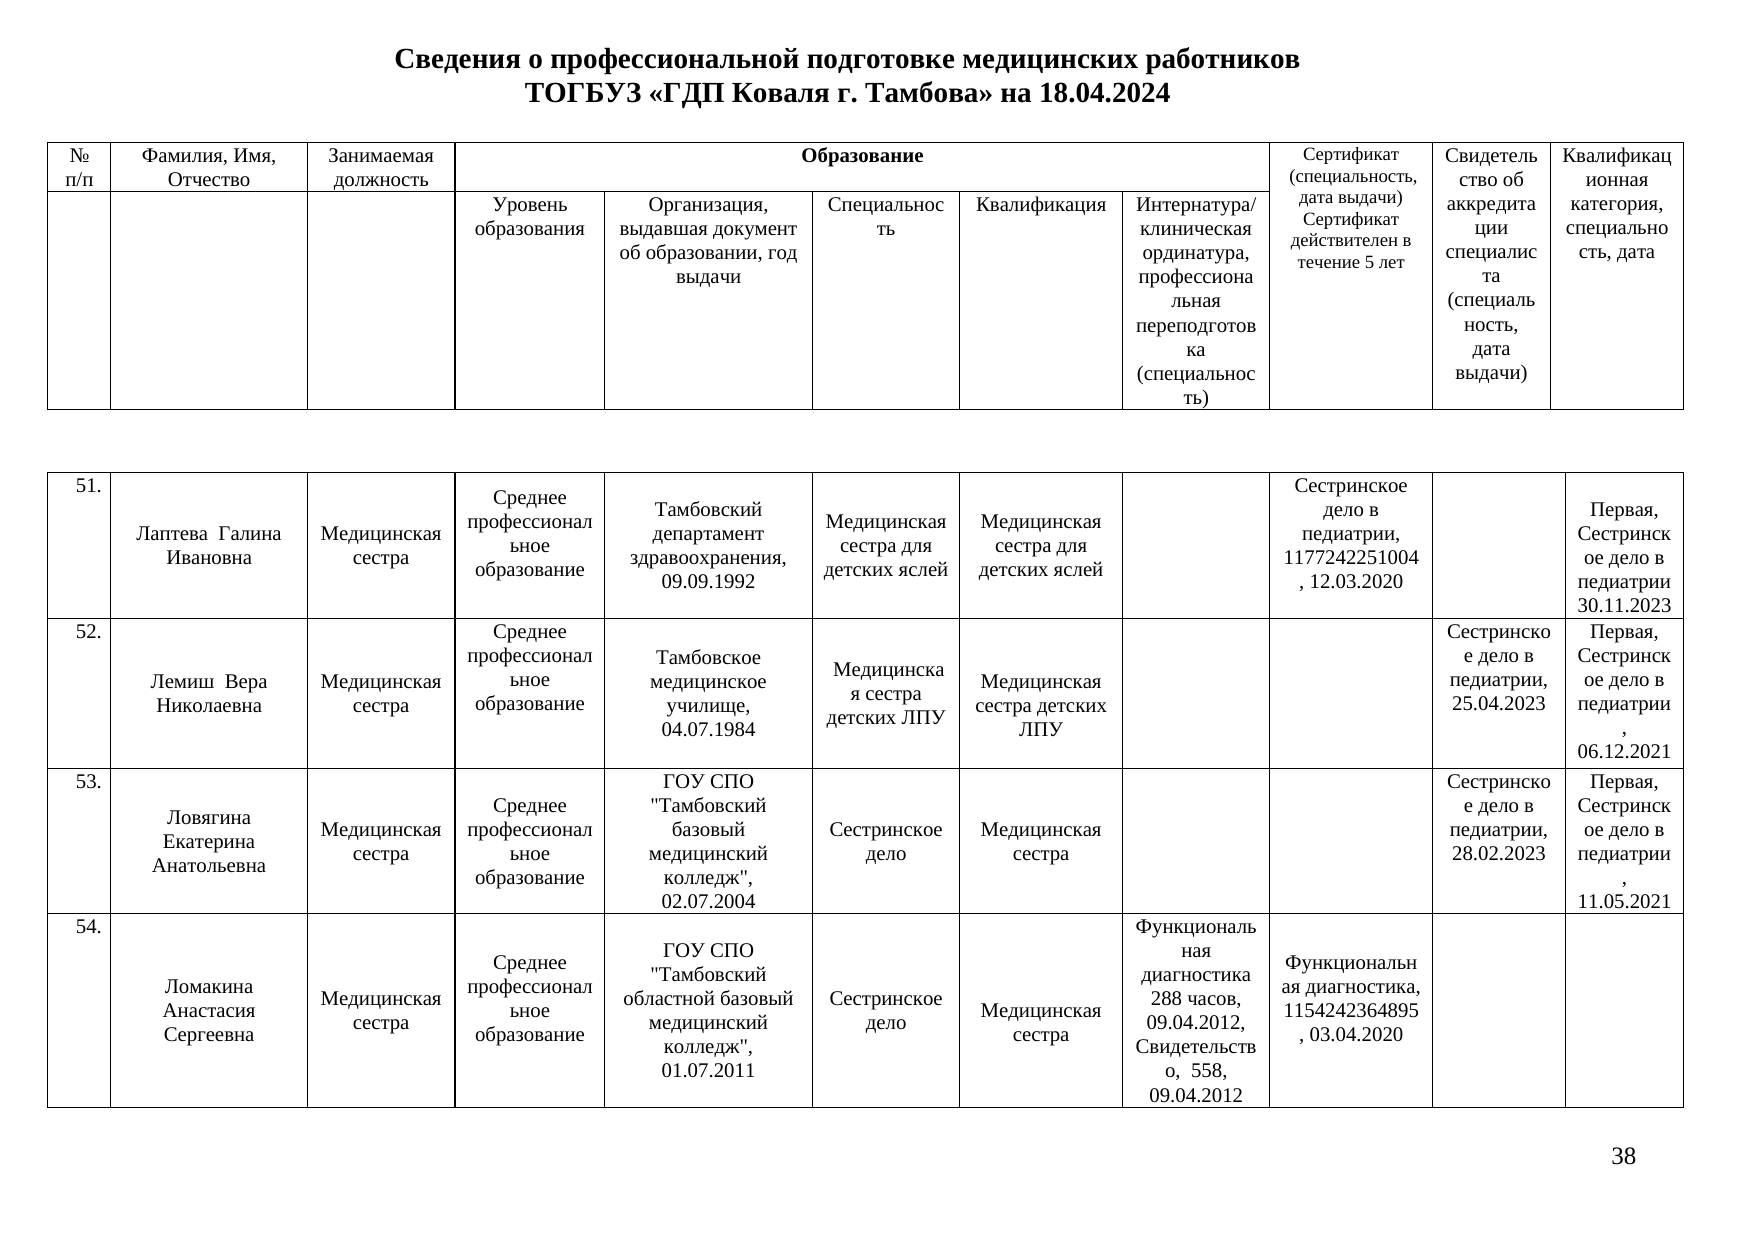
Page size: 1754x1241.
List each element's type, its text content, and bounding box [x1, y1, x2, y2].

table_cell Медицинская сестра [308, 473, 454, 617]
table_cell Сестринское дело [813, 914, 959, 1107]
table_cell [1433, 473, 1565, 617]
table_cell Медицинская сестра [308, 769, 454, 913]
table_cell Медицинская сестра [308, 914, 454, 1107]
table_cell Медицинская сестра [960, 769, 1122, 913]
table_cell Медицинская сестра [960, 914, 1122, 1107]
table_cell Функциональная диагностика, 1154242364895, 03.04.2020 [1270, 914, 1432, 1107]
table_cell Тамбовское медицинское училище, 04.07.1984 [605, 619, 812, 768]
table_cell Ловягина Екатерина Анатольевна [111, 769, 307, 913]
table_cell Среднее профессиональное образование [456, 769, 604, 913]
table_cell [1123, 473, 1269, 617]
table_cell [1123, 769, 1269, 913]
table_cell [1270, 619, 1432, 768]
table_cell Первая, Сестринское дело в педиатрии, 06.12.2021 [1566, 619, 1683, 768]
table_cell [1123, 619, 1269, 768]
table_cell [1566, 914, 1683, 1107]
table_cell Лаптева Галина Ивановна [111, 473, 307, 617]
table_cell Тамбовский департамент здравоохранения, 09.09.1992 [605, 473, 812, 617]
table_cell Медицинская сестра [308, 619, 454, 768]
table_cell Сестринское дело в педиатрии, 25.04.2023 [1433, 619, 1565, 768]
table_cell [1433, 914, 1565, 1107]
table_cell Первая, Сестринское дело в педиатрии30.11.2023 [1566, 473, 1683, 617]
table_cell Первая, Сестринское дело в педиатрии, 11.05.2021 [1566, 769, 1683, 913]
table_cell [48, 619, 110, 768]
table_cell [48, 769, 110, 913]
table_cell [48, 473, 110, 617]
table_cell Среднее профессиональное образование [456, 619, 604, 768]
table_cell Ломакина Анастасия Сергеевна [111, 914, 307, 1107]
table_cell Медицинская сестра для детских яслей [813, 473, 959, 617]
table_cell Сестринское дело в педиатрии, 1177242251004, 12.03.2020 [1270, 473, 1432, 617]
table_cell Среднее профессиональное образование [456, 473, 604, 617]
table_cell Медицинская сестра для детских яслей [960, 473, 1122, 617]
table_cell Медицинская сестра детских ЛПУ [960, 619, 1122, 768]
table_cell Лемиш Вера Николаевна [111, 619, 307, 768]
table_cell Сестринское дело [813, 769, 959, 913]
table_cell Сестринское дело в педиатрии, 28.02.2023 [1433, 769, 1565, 913]
table_cell [1270, 769, 1432, 913]
table_cell [48, 914, 110, 1107]
table_cell Среднее профессиональное образование [456, 914, 604, 1107]
table_cell Медицинская сестра детских ЛПУ [813, 619, 959, 768]
table_cell ГОУ СПО "Тамбовский базовый медицинский колледж", 02.07.2004 [605, 769, 812, 913]
table_cell ГОУ СПО "Тамбовский областной базовый медицинский колледж", 01.07.2011 [605, 914, 812, 1107]
table_cell Функциональная диагностика 288 часов, 09.04.2012, Свидетельство, 558, 09.04.2012 [1123, 914, 1269, 1107]
